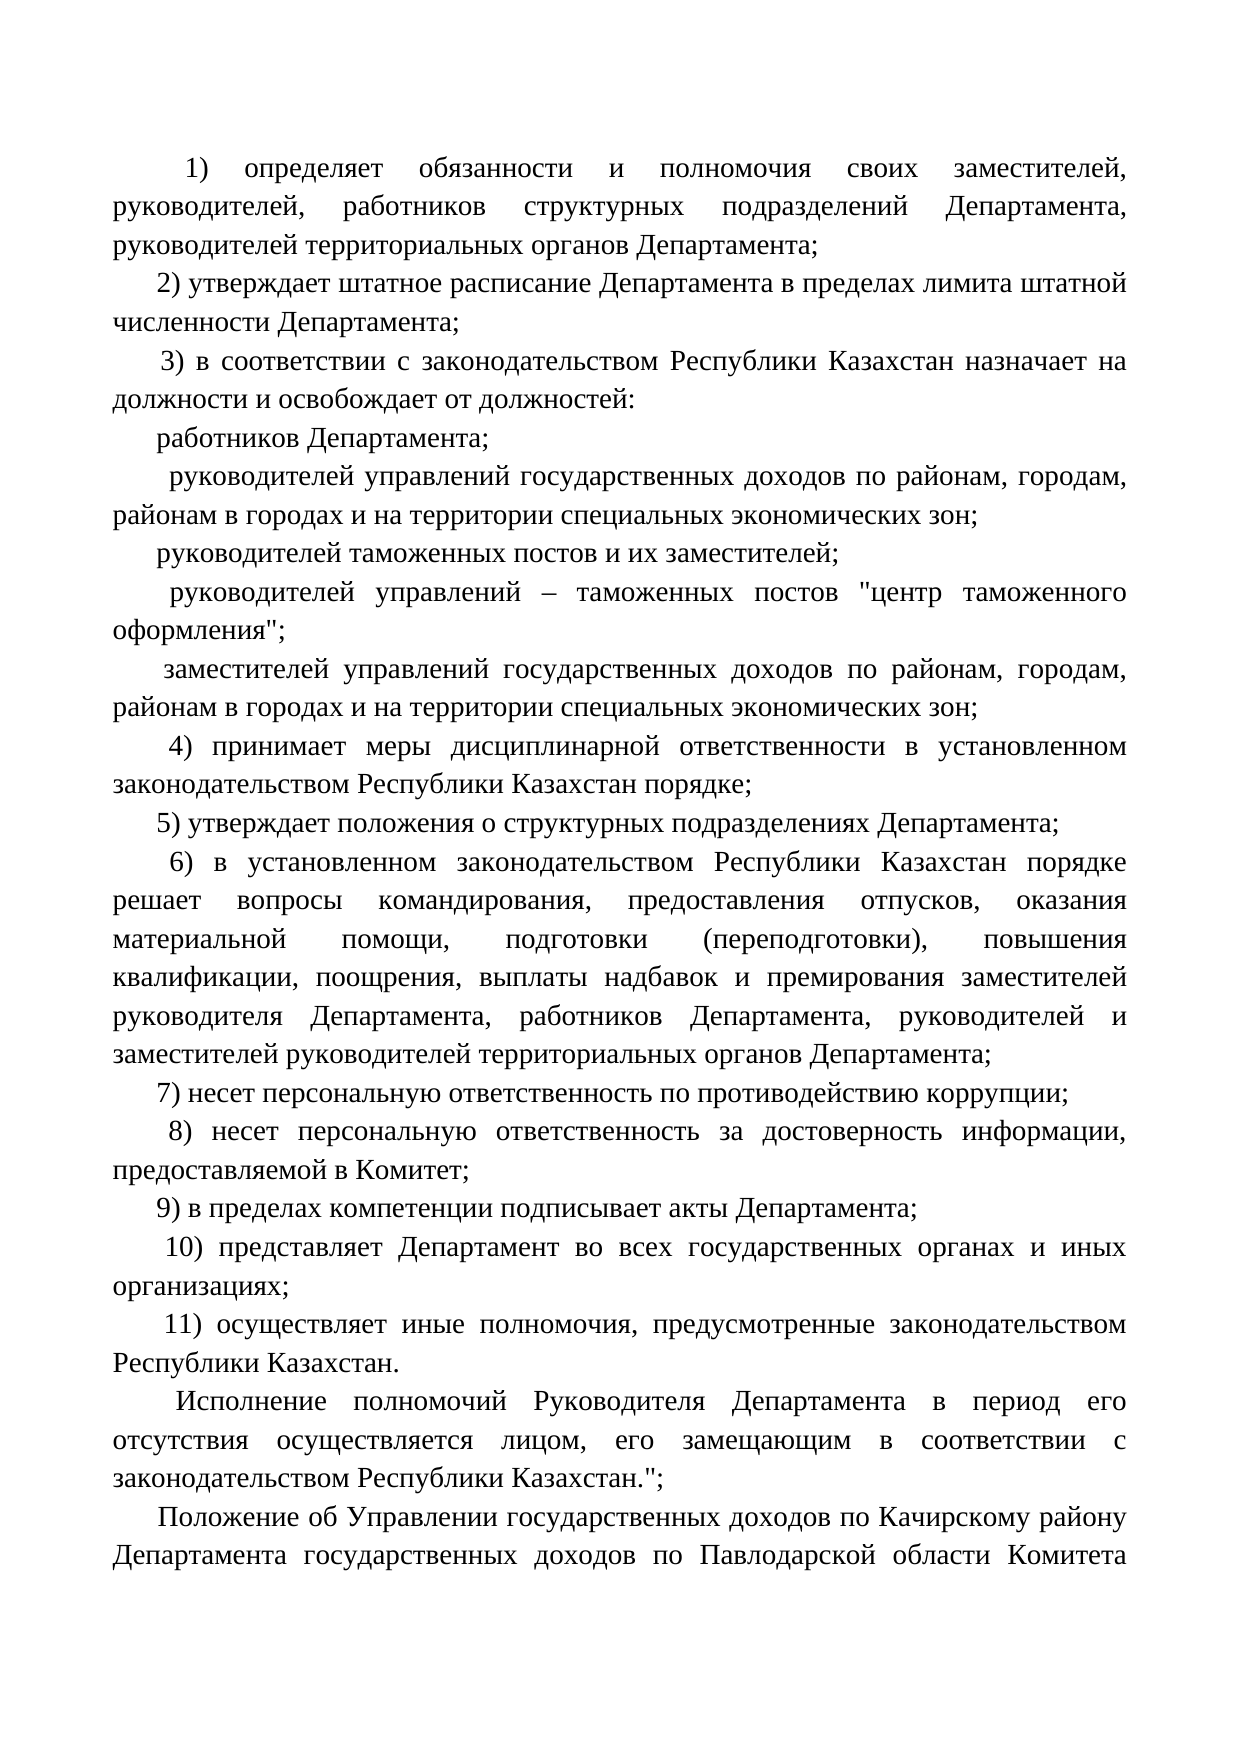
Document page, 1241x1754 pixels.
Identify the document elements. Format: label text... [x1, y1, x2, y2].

text 6) в установленном законодательством Республики Казахстан порядке решает вопросы командирования, предоставления отпусков, оказания материальной помощи, подготовки (переподготовки), повышения квалификации, поощрения, выплаты надбавок и премирования заместителей руководителя Департамента, работников Департамента, руководителей и заместителей руководителей территориальных органов Департамента; [112, 844, 1128, 1070]
text заместителей управлений государственных доходов по районам, городам, районам в городах и на территории специальных экономических зон; [112, 651, 1128, 723]
text 8) несет персональную ответственность за достоверность информации, предоставляемой в Комитет; [112, 1113, 1128, 1186]
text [112, 1499, 1128, 1571]
text 5) утверждает положения о структурных подразделениях Департамента; [112, 805, 1128, 839]
text 9) в пределах компетенции подписывает акты Департамента; [112, 1191, 1128, 1224]
text руководителей таможенных постов и их заместителей; [112, 535, 1128, 569]
text 7) несет персональную ответственность по противодействию коррупции; [112, 1075, 1128, 1108]
text 4) принимает меры дисциплинарной ответственности в установленном законодательством Республики Казахстан порядке; [112, 728, 1128, 800]
text работников Департамента; [112, 420, 1128, 453]
text 10) представляет Департамент во всех государственных органах и иных организациях; [112, 1229, 1128, 1301]
text руководителей управлений – таможенных постов "центр таможенного оформления"; [112, 574, 1128, 646]
text 2) утверждает штатное расписание Департамента в пределах лимита штатной численности Департамента; [112, 266, 1128, 338]
text Исполнение полномочий Руководителя Департамента в период его отсутствия осуществляется лицом, его замещающим в соответствии с законодательством Республики Казахстан."; [112, 1383, 1128, 1494]
text 1) определяет обязанности и полномочия своих заместителей, руководителей, работников структурных подразделений Департамента, руководителей территориальных органов Департамента; [112, 150, 1128, 261]
text 11) осуществляет иные полномочия, предусмотренные законодательством Республики Казахстан. [112, 1306, 1128, 1378]
text руководителей управлений государственных доходов по районам, городам, районам в городах и на территории специальных экономических зон; [112, 458, 1128, 530]
text 3) в соответствии с законодательством Республики Казахстан назначает на должности и освобождает от должностей: [112, 343, 1128, 415]
